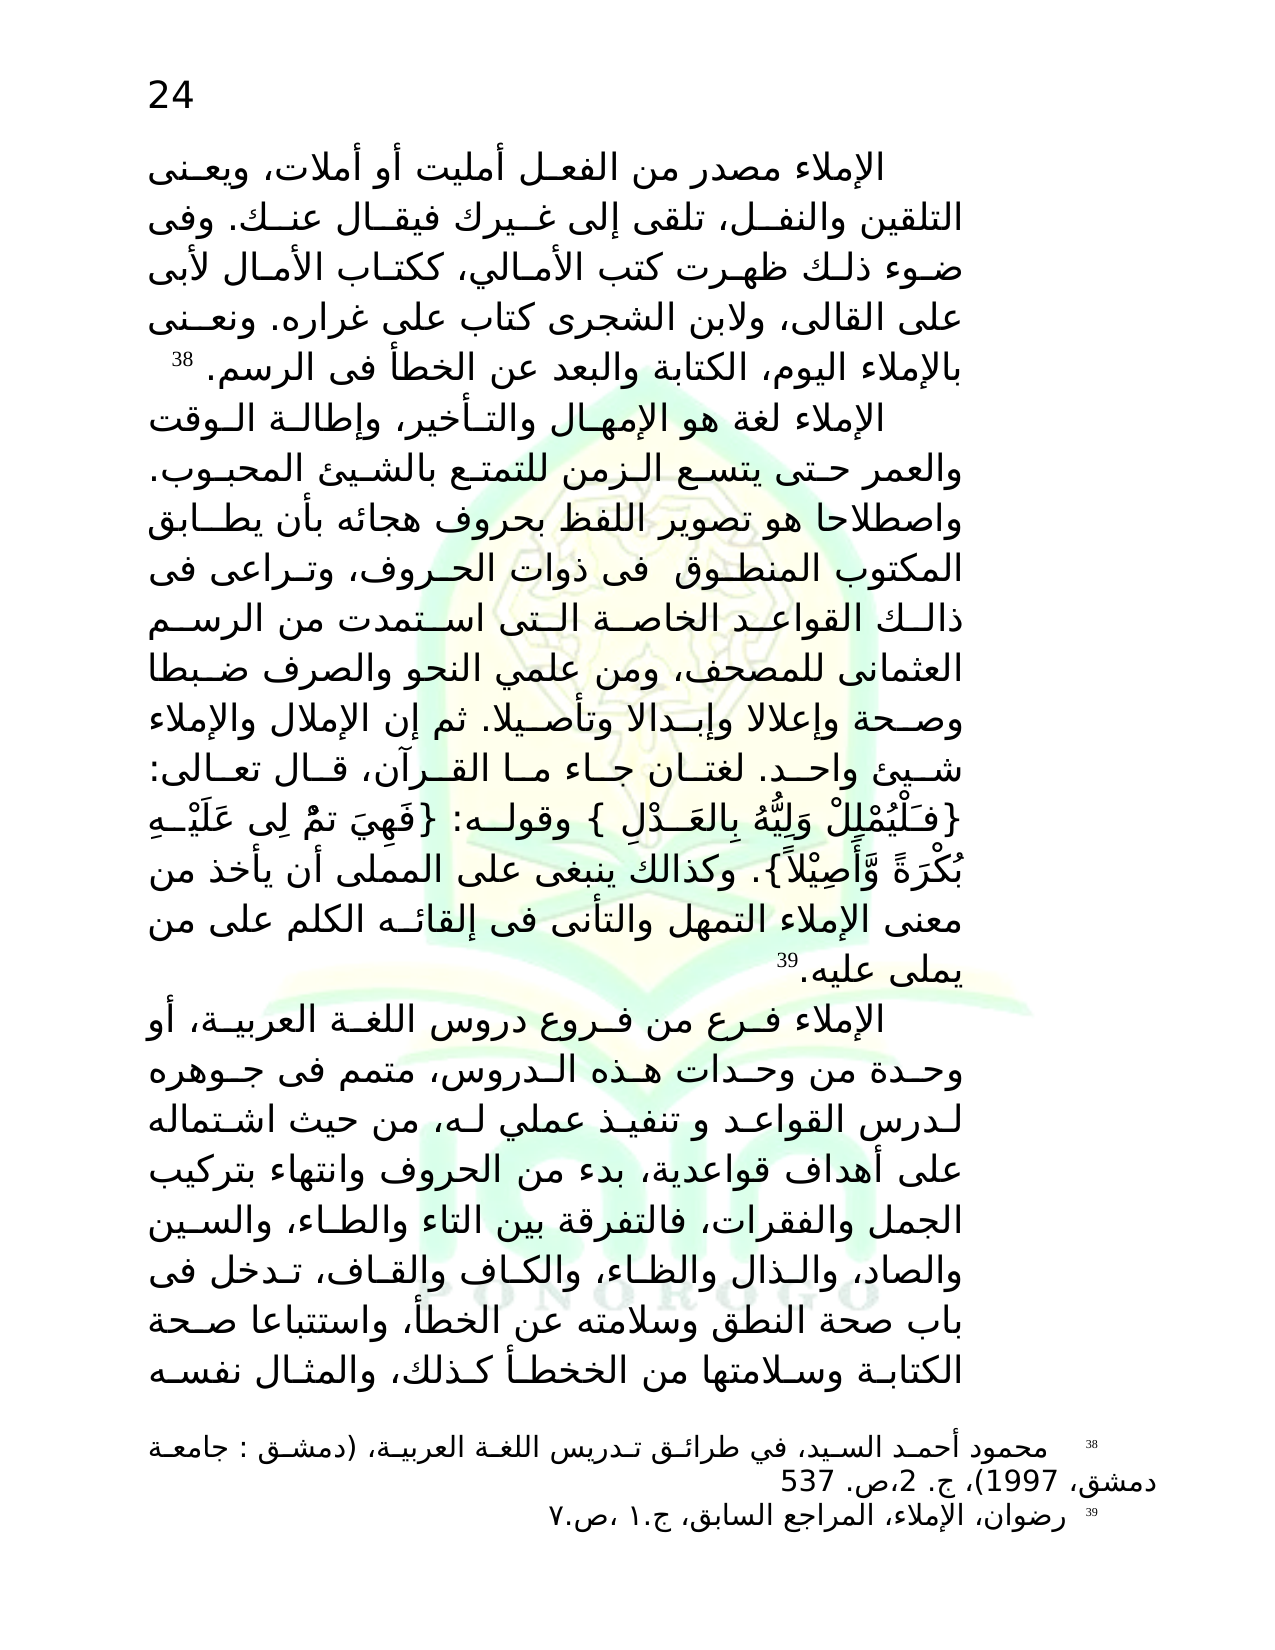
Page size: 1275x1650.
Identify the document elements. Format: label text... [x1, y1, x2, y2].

list الإملاء مصدر من الفعل أمليت أو أملات، ويعنى التلقين والنفل، تلقى إلى غيرك فيقال عنك. وفى ضوء ذلك ظهرت كتب الأمالي، ككتاب الأمال لأبى على القالى، ولابن الشجرى كتاب على غراره. ونعنى بالإملاء اليوم، الكتابة والبعد عن الخطأ فى الرسم. [148, 145, 964, 390]
list الإملاء لغة هو الإمهال والتأخير، وإطالة الوقت والعمر حتى يتسع الزمن للتمتع بالشيئ المحبوب. واصطلاحا هو تصوير اللفظ بحروف هجائه بأن يطابق المكتوب المنطوق فى ذوات الحروف، وتراعى فى ذالك القواعد الخاصة التى استمدت من الرسم العثمانى للمصحف، ومن علمي النحو والصرف ضبطا وصحة وإعلالا وإبدالا وتأصيلا. ثم إن الإملال والإملاء شيئ واحد. لغتان جاء ما القرآن، قال تعالى: {فـَلْيُمْلِلْ وَلِيُّهُ بِالعَدْلِ } وقوله: {فَهِيَ تمُْ لِى عَلَيْهِ بُكْرَةً وَّأَصِيْلاً}. وكذالك ينبغى على المملى أن يأخذ من معنى الإملاء التمهل والتأنى فى إلقائه الكلم على من يملى عليه. [148, 396, 964, 991]
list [148, 998, 964, 1392]
